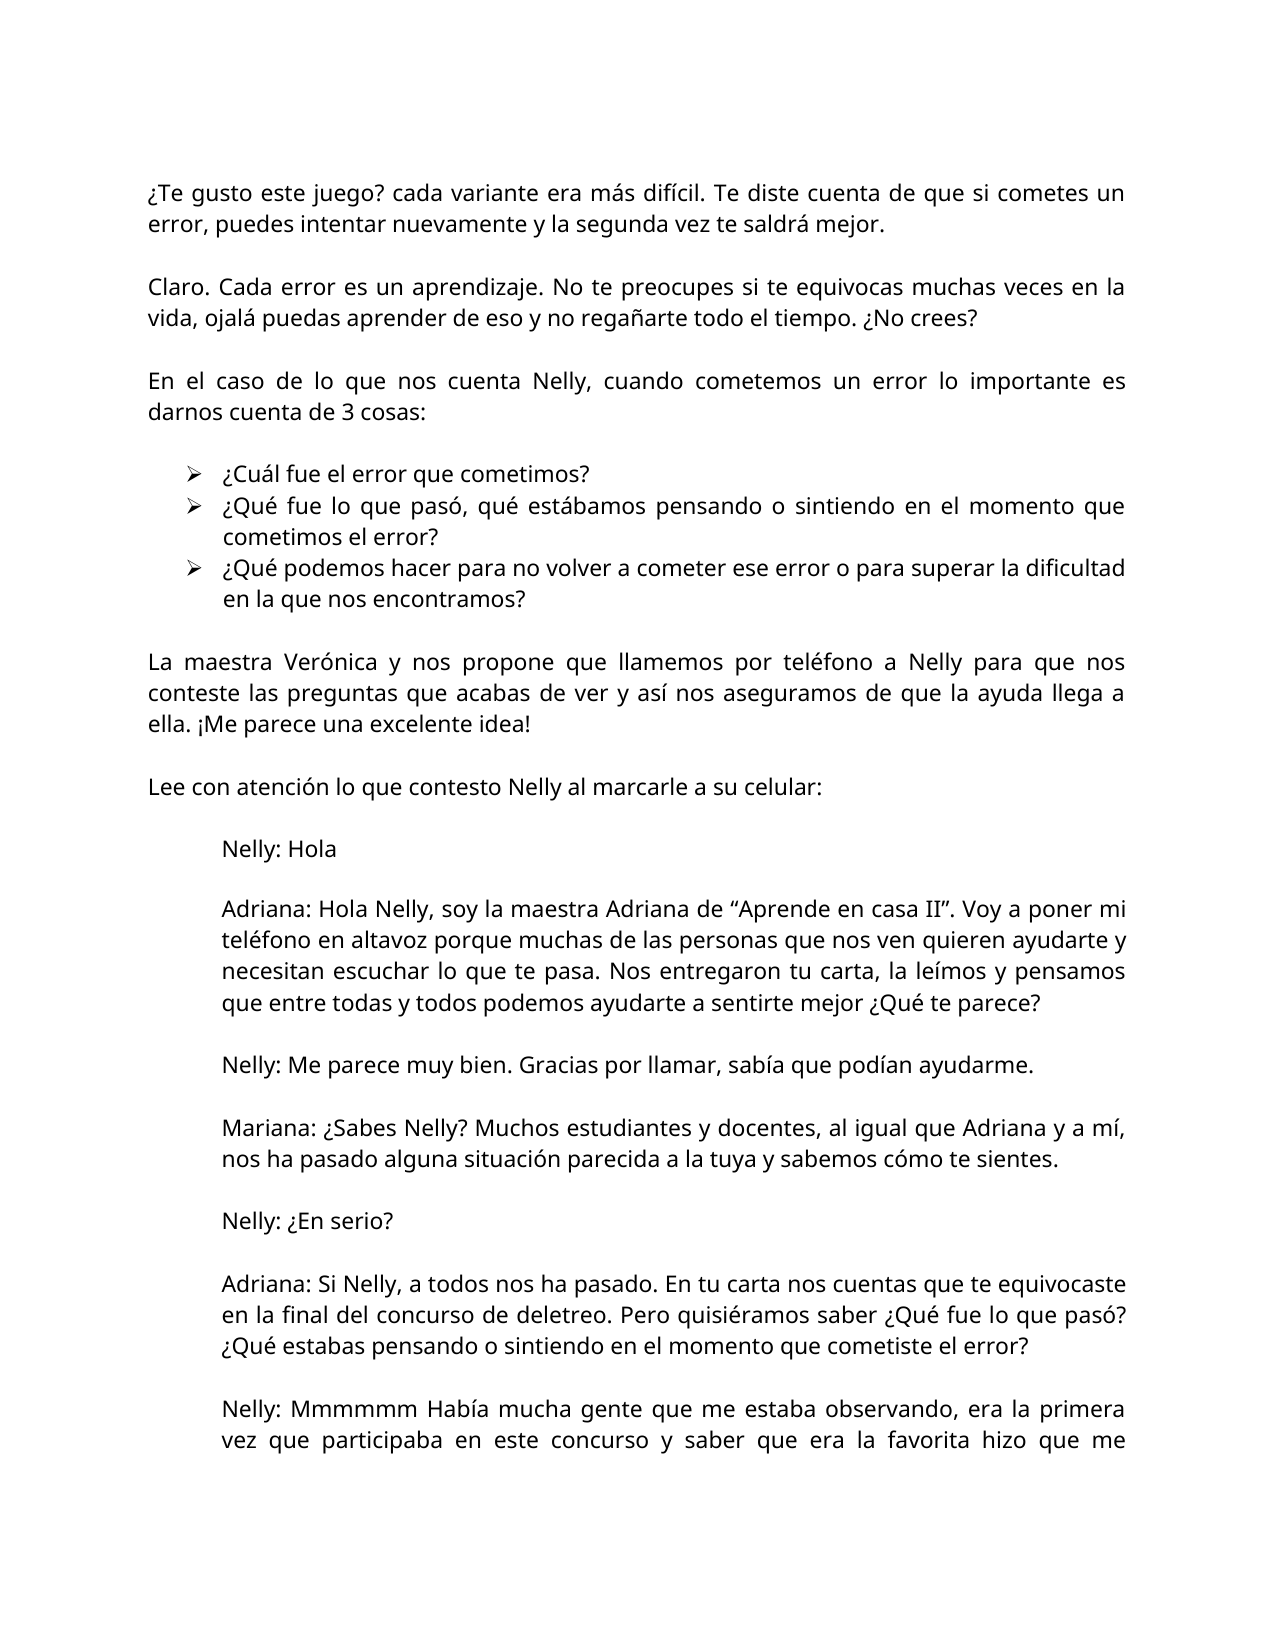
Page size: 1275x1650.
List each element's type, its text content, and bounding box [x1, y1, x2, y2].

text Nelly: Me parece muy bien. Gracias por llamar, sabía que podían ayudarme. [221, 1049, 1127, 1080]
text Mariana: ¿Sabes Nelly? Muchos estudiantes y docentes, al igual que Adriana y a mí, nos ha pasado alguna situación parecida a la tuya y sabemos cómo te sientes. [221, 1111, 1127, 1174]
text En el caso de lo que nos cuenta Nelly, cuando cometemos un error lo importante es darnos cuenta de 3 cosas: [148, 365, 1127, 427]
list ¿Qué podemos hacer para no volver a cometer ese error o para superar la dificultad en la que nos encontramos? [185, 552, 1127, 615]
text ¿Te gusto este juego? cada variante era más difícil. Te diste cuenta de que si cometes un error, puedes intentar nuevamente y la segunda vez te saldrá mejor. [148, 177, 1127, 240]
text Lee con atención lo que contesto Nelly al marcarle a su celular: [148, 771, 1127, 802]
text La maestra Verónica y nos propone que llamemos por teléfono a Nelly para que nos conteste las preguntas que acabas de ver y así nos aseguramos de que la ayuda llega a ella. ¡Me parece una excelente idea! [148, 646, 1127, 740]
text Nelly: ¿En serio? [221, 1205, 1127, 1236]
list ¿Cuál fue el error que cometimos? [185, 458, 1127, 490]
list ¿Qué fue lo que pasó, qué estábamos pensando o sintiendo en el momento que cometimos el error? [185, 490, 1127, 552]
text Adriana: Si Nelly, a todos nos ha pasado. En tu carta nos cuentas que te equivocaste en la final del concurso de deletreo. Pero quisiéramos saber ¿Qué fue lo que pasó? ¿Qué estabas pensando o sintiendo en el momento que cometiste el error? [221, 1268, 1127, 1361]
text Adriana: Hola Nelly, soy la maestra Adriana de “Aprende en casa II”. Voy a poner mi teléfono en altavoz porque muchas de las personas que nos ven quieren ayudarte y necesitan escuchar lo que te pasa. Nos entregaron tu carta, la leímos y pensamos que entre todas y todos podemos ayudarte a sentirte mejor ¿Qué te parece? [221, 893, 1127, 1018]
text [221, 1393, 1127, 1455]
text Nelly: Hola [221, 833, 1127, 865]
text Claro. Cada error es un aprendizaje. No te preocupes si te equivocas muchas veces en la vida, ojalá puedas aprender de eso y no regañarte todo el tiempo. ¿No crees? [148, 271, 1127, 333]
